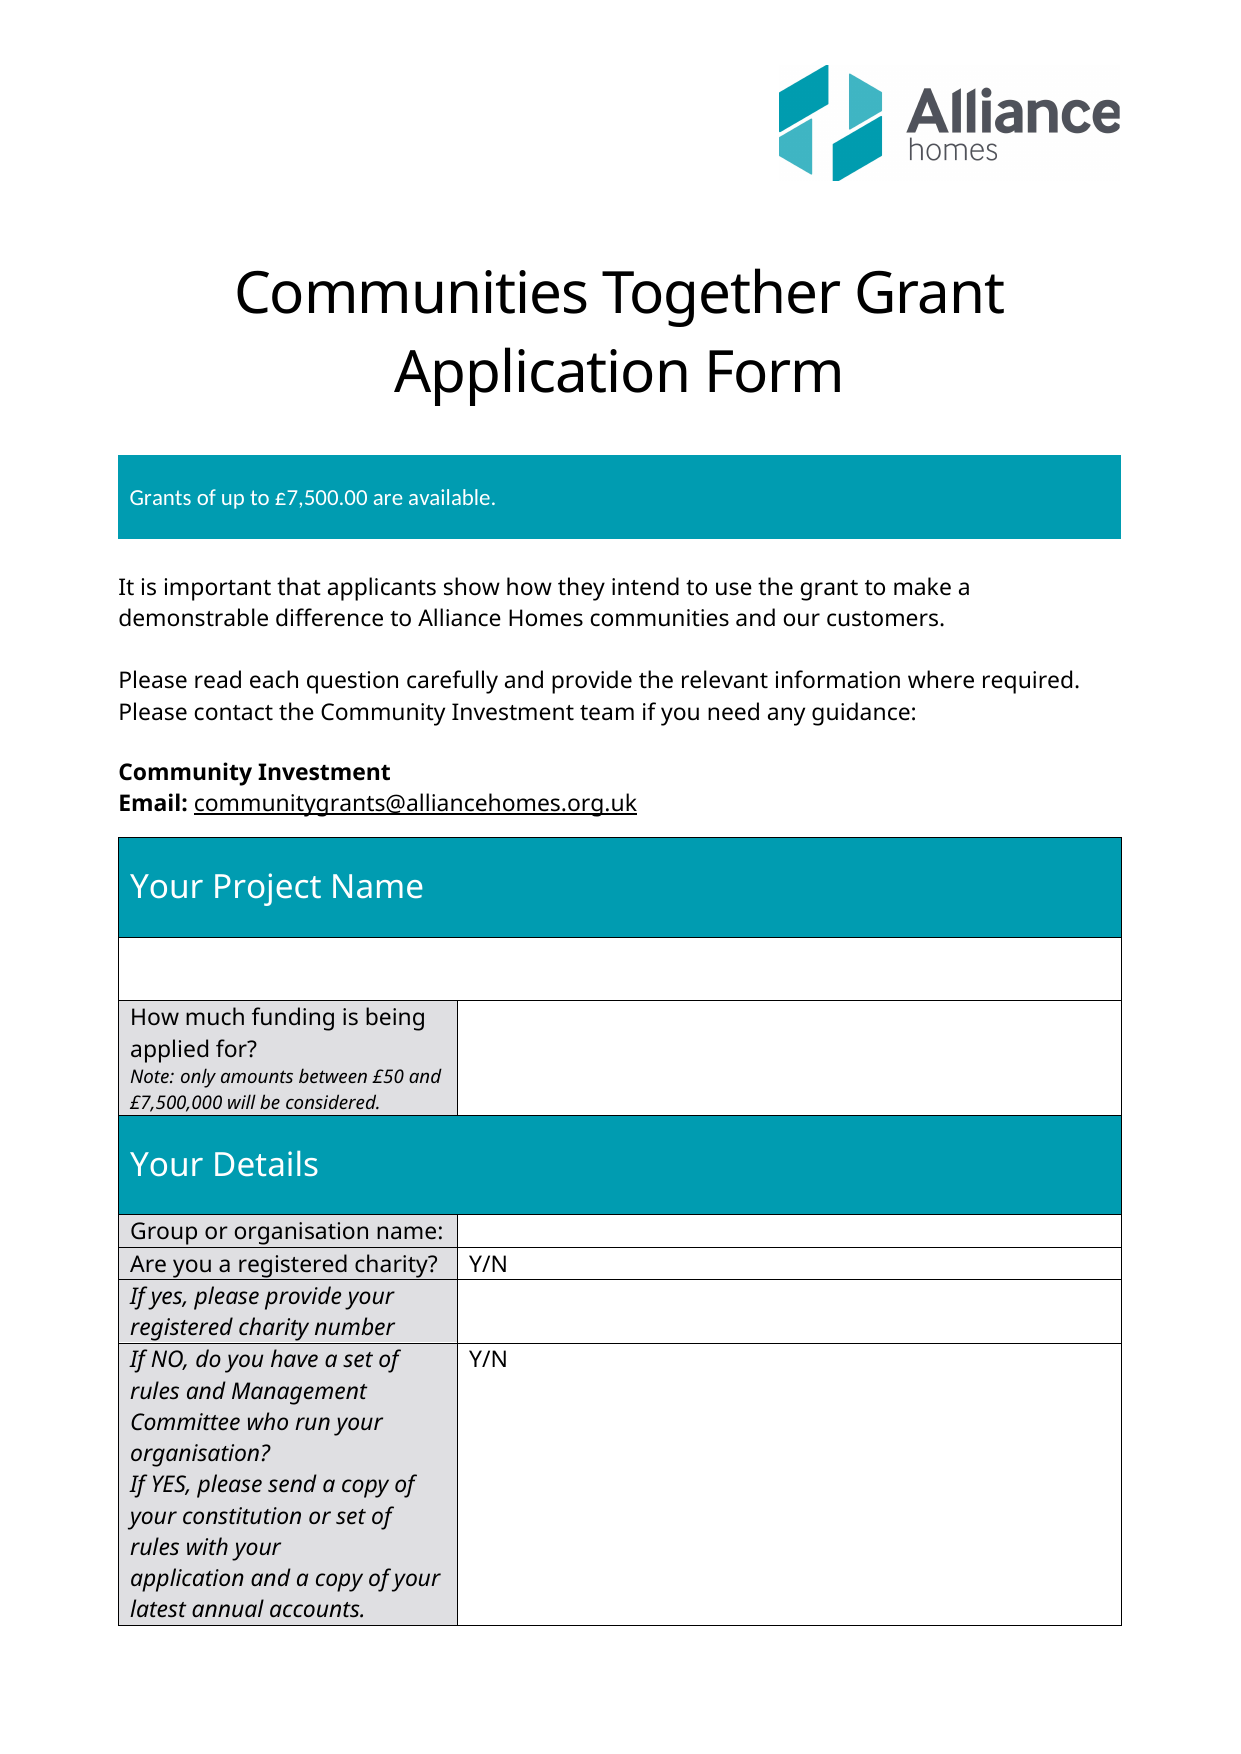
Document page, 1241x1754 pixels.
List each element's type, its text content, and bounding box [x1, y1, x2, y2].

table_cell Y/N [458, 1248, 1121, 1279]
table_cell Y/N [458, 1344, 1121, 1625]
title Communities Together Grant [118, 251, 1122, 330]
picture [779, 65, 1120, 181]
table_cell [119, 938, 1121, 1000]
table_cell If yes, please provide your registered charity number [119, 1280, 457, 1342]
table_header Your Project Name [119, 838, 1121, 937]
table_cell Are you a registered charity? [119, 1248, 457, 1279]
table_cell How much funding is being applied for? Note: only amounts between £50 and £7,500,000 will be considered. [119, 1001, 457, 1115]
table_header Grants of up to £7,500.00 are available. [118, 455, 1121, 539]
table_cell [458, 1280, 1121, 1342]
text Please read each question carefully and provide the relevant information where required. Please contact the Community Investment team if you need any guidance: [118, 664, 1122, 727]
table_cell If NO, do you have a set of rules and Management Committee who run your organisation? If YES, please send a copy of your constitution or set of rules with your application and a copy of your latest annual accounts. [119, 1344, 457, 1625]
table_cell Your Details [119, 1116, 1121, 1214]
text It is important that applicants show how they intend to use the grant to make a demonstrable difference to Alliance Homes communities and our customers. [118, 571, 1122, 633]
text Community Investment [118, 756, 1122, 787]
table_cell [458, 1215, 1121, 1247]
title Application Form [118, 330, 1122, 410]
table_cell [458, 1001, 1121, 1115]
table_cell Group or organisation name: [119, 1215, 457, 1247]
text Email: communitygrants@alliancehomes.org.uk [118, 787, 1122, 818]
